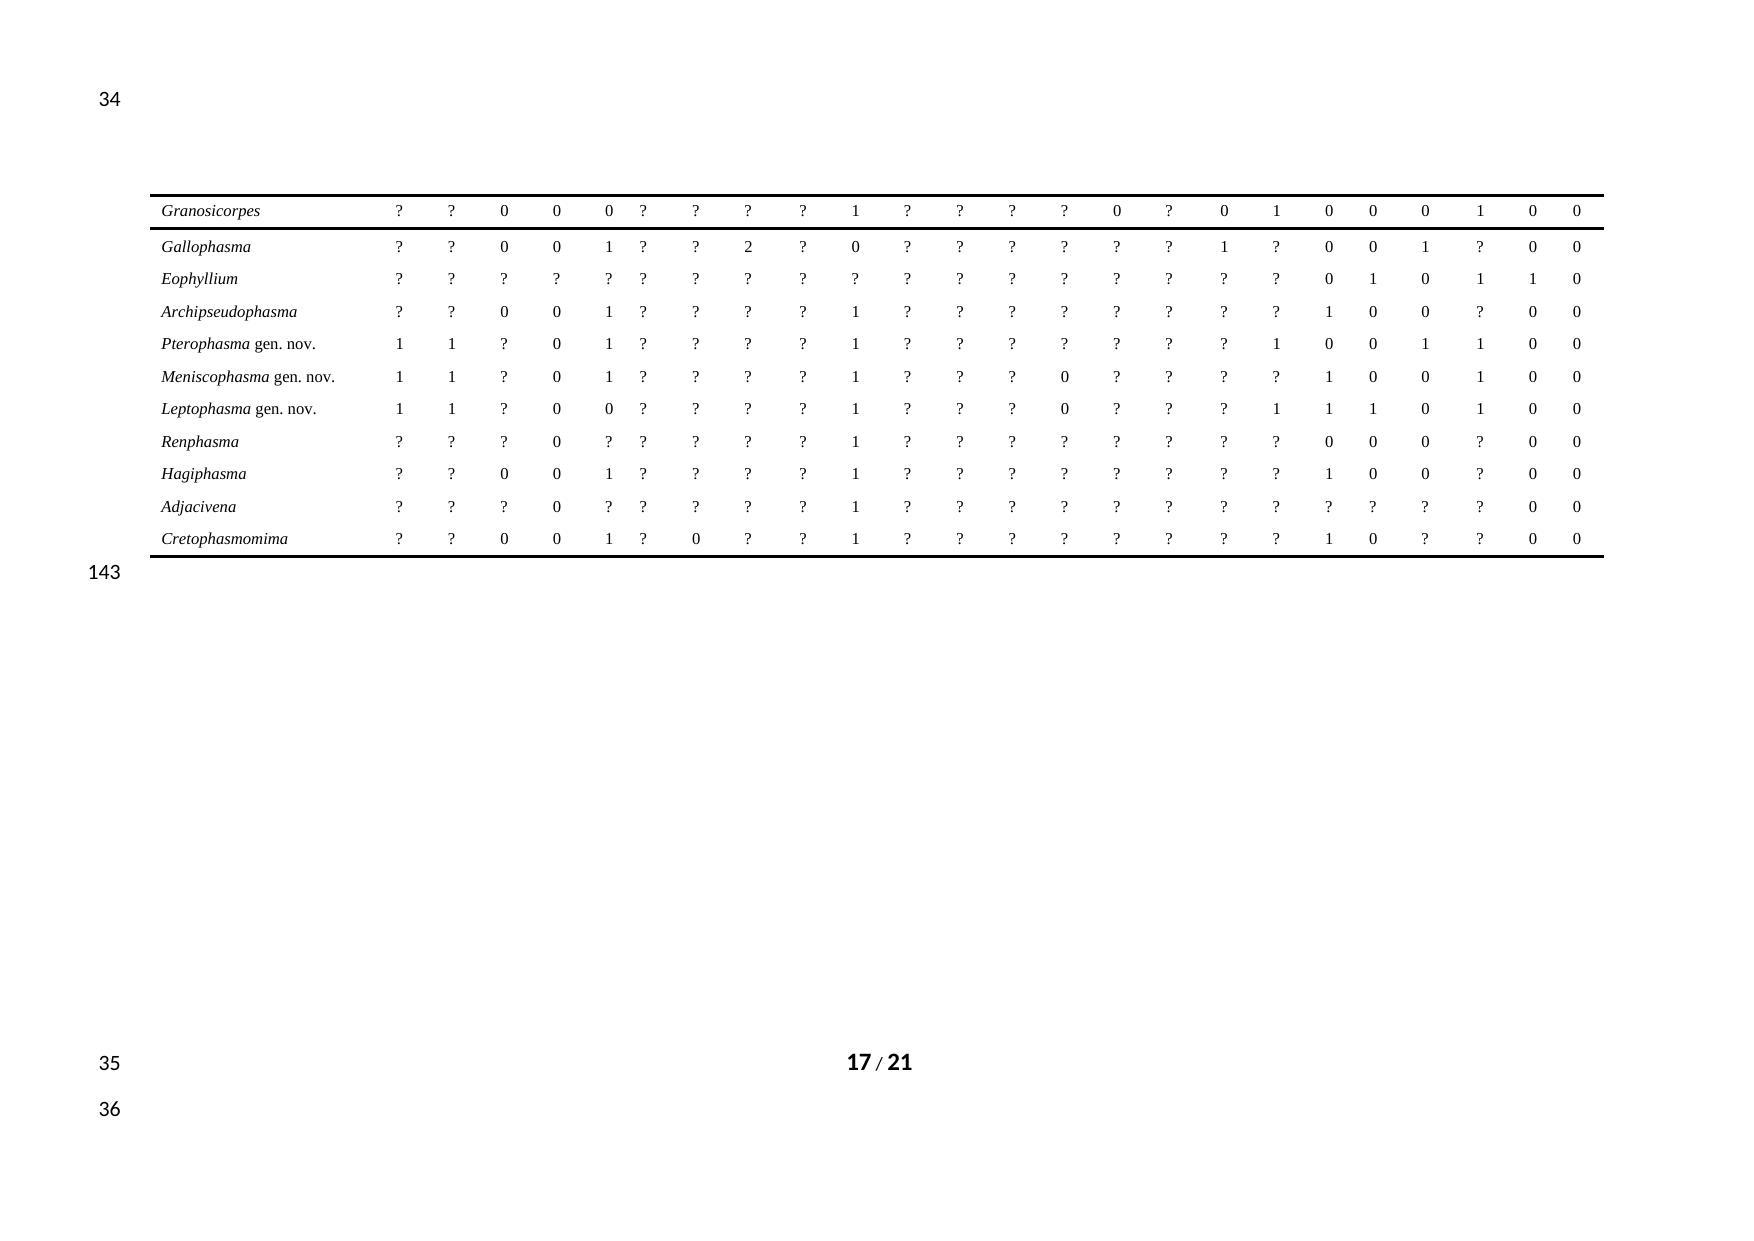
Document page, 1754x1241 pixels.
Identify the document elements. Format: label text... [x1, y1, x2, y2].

table_cell 0 [489, 230, 541, 262]
table_cell 0 [541, 425, 594, 457]
table_cell 0 [1358, 327, 1410, 360]
table_cell ? [1261, 425, 1313, 457]
table_cell ? [1154, 457, 1209, 490]
table_cell ? [681, 425, 733, 457]
table_cell 0 [541, 327, 594, 360]
table_cell ? [1049, 490, 1102, 522]
table_cell ? [436, 262, 489, 295]
table_cell ? [1465, 425, 1517, 457]
table_cell 1 [1465, 392, 1517, 425]
table_cell ? [788, 522, 840, 555]
table_cell Adjacivena [150, 490, 384, 522]
table_cell ? [733, 295, 788, 327]
table_cell ? [893, 262, 945, 295]
table_cell Gallophasma [150, 230, 384, 262]
table_cell ? [1261, 262, 1313, 295]
table_cell ? [1358, 490, 1410, 522]
table_cell 0 [1314, 197, 1358, 227]
table_cell ? [788, 425, 840, 457]
table_cell 0 [541, 360, 594, 392]
table_cell ? [436, 490, 489, 522]
table_cell ? [997, 295, 1049, 327]
table_cell 0 [489, 522, 541, 555]
table_cell ? [1102, 490, 1154, 522]
table_cell ? [1049, 522, 1102, 555]
table_cell ? [1465, 457, 1517, 490]
table_cell 1 [840, 392, 892, 425]
table_cell ? [384, 262, 436, 295]
table_cell ? [997, 327, 1049, 360]
table_cell 0 [1410, 360, 1465, 392]
table_cell ? [1465, 295, 1517, 327]
table_cell ? [945, 360, 997, 392]
table_cell 1 [384, 392, 436, 425]
table_cell 1 [840, 295, 892, 327]
table_cell ? [1154, 230, 1209, 262]
table_cell ? [733, 197, 788, 227]
table_cell ? [840, 262, 892, 295]
table_cell ? [1154, 522, 1209, 555]
table_cell 0 [1561, 522, 1604, 555]
table_cell ? [1102, 457, 1154, 490]
table_cell ? [628, 457, 681, 490]
table_cell 1 [1209, 230, 1261, 262]
table_cell 1 [840, 425, 892, 457]
table_cell ? [788, 230, 840, 262]
table_cell Granosicorpes [150, 197, 384, 227]
table_cell 1 [594, 360, 628, 392]
table_cell ? [1102, 392, 1154, 425]
table_cell ? [997, 490, 1049, 522]
table_cell ? [1154, 392, 1209, 425]
table_cell ? [384, 490, 436, 522]
table_cell ? [1261, 360, 1313, 392]
table_cell 0 [1517, 327, 1561, 360]
table_cell 0 [541, 295, 594, 327]
table_cell ? [436, 230, 489, 262]
table_cell ? [1209, 262, 1261, 295]
table_cell ? [1049, 457, 1102, 490]
table_cell 0 [541, 392, 594, 425]
table_cell 0 [594, 197, 628, 227]
table_cell 1 [436, 327, 489, 360]
table_cell 0 [1209, 197, 1261, 227]
table_cell ? [628, 392, 681, 425]
table_cell 1 [840, 457, 892, 490]
table_cell 0 [1358, 230, 1410, 262]
table_cell ? [1154, 360, 1209, 392]
table_cell Eophyllium [150, 262, 384, 295]
table_cell 0 [1517, 360, 1561, 392]
table_cell 0 [1358, 425, 1410, 457]
table_cell 1 [594, 457, 628, 490]
table_cell ? [788, 490, 840, 522]
table_cell ? [1049, 262, 1102, 295]
table_cell 0 [1102, 197, 1154, 227]
table_cell ? [945, 230, 997, 262]
table_cell ? [436, 425, 489, 457]
table_cell ? [1465, 230, 1517, 262]
table_cell ? [681, 295, 733, 327]
table_cell 0 [1314, 425, 1358, 457]
table_cell ? [489, 262, 541, 295]
table_cell ? [788, 262, 840, 295]
table_cell 1 [840, 327, 892, 360]
table_cell ? [594, 425, 628, 457]
table_cell ? [997, 230, 1049, 262]
table_cell ? [788, 295, 840, 327]
table_cell ? [628, 262, 681, 295]
table_cell ? [436, 295, 489, 327]
table_cell 0 [1517, 230, 1561, 262]
table_cell 0 [1561, 490, 1604, 522]
table_cell 0 [840, 230, 892, 262]
table_cell ? [1209, 360, 1261, 392]
table_cell ? [1049, 230, 1102, 262]
table_cell ? [384, 425, 436, 457]
table_cell 1 [1465, 197, 1517, 227]
table_cell ? [1102, 360, 1154, 392]
table_cell Hagiphasma [150, 457, 384, 490]
table_cell 1 [840, 522, 892, 555]
table_cell 0 [489, 295, 541, 327]
table_cell ? [628, 425, 681, 457]
table_cell ? [681, 457, 733, 490]
table_cell ? [733, 360, 788, 392]
table_cell ? [1410, 522, 1465, 555]
table_cell ? [893, 425, 945, 457]
table_cell ? [489, 327, 541, 360]
table_cell ? [1209, 457, 1261, 490]
table_cell ? [1049, 197, 1102, 227]
table_cell ? [997, 262, 1049, 295]
table_cell 0 [1314, 230, 1358, 262]
table_cell 1 [436, 360, 489, 392]
table_cell ? [893, 490, 945, 522]
table_cell 0 [1561, 425, 1604, 457]
table_cell ? [733, 457, 788, 490]
table_cell 1 [840, 197, 892, 227]
table_cell ? [1410, 490, 1465, 522]
table_cell 0 [1358, 360, 1410, 392]
table_cell ? [893, 457, 945, 490]
table_cell 0 [594, 392, 628, 425]
table_cell ? [997, 197, 1049, 227]
table_cell ? [1102, 522, 1154, 555]
table_cell 0 [1517, 295, 1561, 327]
table_cell ? [628, 490, 681, 522]
table_cell ? [436, 522, 489, 555]
table_cell ? [893, 197, 945, 227]
table_cell Leptophasma gen. nov. [150, 392, 384, 425]
table_cell ? [681, 197, 733, 227]
table_cell ? [628, 360, 681, 392]
table_cell 1 [1465, 327, 1517, 360]
table_cell 1 [384, 327, 436, 360]
table_cell 0 [1561, 327, 1604, 360]
table_cell 1 [1314, 392, 1358, 425]
table_cell 1 [1517, 262, 1561, 295]
table_cell ? [1209, 490, 1261, 522]
table_cell ? [436, 197, 489, 227]
table_cell ? [1261, 295, 1313, 327]
table_cell ? [788, 457, 840, 490]
table_cell 0 [1314, 327, 1358, 360]
table_cell 1 [1314, 457, 1358, 490]
table_cell 1 [1358, 392, 1410, 425]
table_cell ? [681, 360, 733, 392]
table_cell Renphasma [150, 425, 384, 457]
table_cell ? [1209, 522, 1261, 555]
table_cell ? [541, 262, 594, 295]
table_cell ? [628, 230, 681, 262]
table_cell ? [788, 197, 840, 227]
table_cell ? [1049, 327, 1102, 360]
table_cell ? [681, 230, 733, 262]
table_cell ? [489, 360, 541, 392]
table_cell ? [594, 490, 628, 522]
table_cell Cretophasmomima [150, 522, 384, 555]
table_cell 0 [1410, 425, 1465, 457]
table_cell 1 [1261, 392, 1313, 425]
table_cell 0 [1410, 392, 1465, 425]
table_cell ? [997, 457, 1049, 490]
table_cell ? [945, 392, 997, 425]
table_cell Pterophasma gen. nov. [150, 327, 384, 360]
table_cell 1 [1314, 295, 1358, 327]
table_cell ? [788, 327, 840, 360]
table_cell ? [1209, 392, 1261, 425]
table_cell ? [384, 295, 436, 327]
table_cell ? [945, 327, 997, 360]
table_cell ? [945, 490, 997, 522]
table_cell 1 [840, 360, 892, 392]
table_cell 1 [1358, 262, 1410, 295]
table_cell ? [733, 327, 788, 360]
table_cell ? [384, 230, 436, 262]
table_cell ? [733, 392, 788, 425]
table_cell ? [1314, 490, 1358, 522]
table_cell 1 [1261, 197, 1313, 227]
table_cell 0 [681, 522, 733, 555]
table_cell 0 [1561, 230, 1604, 262]
table_cell 0 [1410, 262, 1465, 295]
table_cell 0 [541, 522, 594, 555]
table_cell ? [489, 392, 541, 425]
table_cell 1 [1465, 360, 1517, 392]
table_cell 1 [1314, 522, 1358, 555]
table_cell Archipseudophasma [150, 295, 384, 327]
table_cell ? [945, 522, 997, 555]
table_cell ? [1261, 230, 1313, 262]
table_cell 1 [1410, 230, 1465, 262]
table_cell ? [1154, 262, 1209, 295]
table_cell ? [436, 457, 489, 490]
table_cell 0 [1410, 197, 1465, 227]
table_cell ? [681, 392, 733, 425]
table_cell ? [1261, 490, 1313, 522]
table_cell ? [1154, 490, 1209, 522]
table_cell 0 [489, 197, 541, 227]
table_cell 0 [1049, 392, 1102, 425]
table_cell 0 [1517, 425, 1561, 457]
table_cell ? [733, 522, 788, 555]
table_cell 1 [1261, 327, 1313, 360]
table_cell 0 [541, 230, 594, 262]
table_cell ? [945, 457, 997, 490]
table_cell ? [893, 295, 945, 327]
table_cell ? [1049, 295, 1102, 327]
table_cell 1 [594, 295, 628, 327]
table_cell 1 [1314, 360, 1358, 392]
table_cell 1 [436, 392, 489, 425]
table_cell 0 [1358, 197, 1410, 227]
table_cell ? [1465, 490, 1517, 522]
table_cell ? [1209, 295, 1261, 327]
table_cell 2 [733, 230, 788, 262]
table_cell 0 [1517, 522, 1561, 555]
table_cell ? [788, 360, 840, 392]
table_cell 0 [1561, 295, 1604, 327]
table_cell ? [893, 327, 945, 360]
table_cell 0 [541, 457, 594, 490]
table_cell Meniscophasma gen. nov. [150, 360, 384, 392]
table_cell 1 [1465, 262, 1517, 295]
table_cell ? [1465, 522, 1517, 555]
table_cell ? [1102, 295, 1154, 327]
table_cell 1 [840, 490, 892, 522]
table_cell ? [681, 490, 733, 522]
table_cell 0 [1358, 457, 1410, 490]
table_cell ? [733, 490, 788, 522]
table_cell ? [893, 230, 945, 262]
table_cell 0 [1561, 392, 1604, 425]
table_cell 0 [1517, 197, 1561, 227]
table_cell 0 [1517, 490, 1561, 522]
table_cell ? [384, 457, 436, 490]
table_cell ? [945, 262, 997, 295]
table_cell ? [733, 425, 788, 457]
table_cell ? [681, 262, 733, 295]
table_cell ? [893, 360, 945, 392]
table_cell 0 [1049, 360, 1102, 392]
table_cell ? [628, 197, 681, 227]
table_cell 0 [541, 197, 594, 227]
table_cell ? [1154, 197, 1209, 227]
table_cell ? [628, 522, 681, 555]
table_cell ? [788, 392, 840, 425]
table_cell 0 [1561, 457, 1604, 490]
table_cell 0 [1517, 457, 1561, 490]
table_cell ? [997, 425, 1049, 457]
table_cell ? [1261, 522, 1313, 555]
table_cell 0 [1410, 295, 1465, 327]
table_cell ? [1154, 295, 1209, 327]
table_cell 1 [384, 360, 436, 392]
table_cell 1 [594, 522, 628, 555]
table_cell ? [1102, 230, 1154, 262]
table_cell 0 [1410, 457, 1465, 490]
table_cell ? [893, 392, 945, 425]
table_cell ? [1102, 327, 1154, 360]
table_cell 1 [594, 327, 628, 360]
table_cell 0 [541, 490, 594, 522]
table_cell 0 [1561, 197, 1604, 227]
table_cell ? [628, 295, 681, 327]
table_cell ? [489, 425, 541, 457]
table_cell ? [384, 522, 436, 555]
table_cell ? [1154, 425, 1209, 457]
table_cell 0 [1517, 392, 1561, 425]
table_cell 0 [1561, 262, 1604, 295]
table_cell ? [997, 392, 1049, 425]
table_cell ? [945, 197, 997, 227]
table_cell ? [997, 360, 1049, 392]
table_cell ? [1209, 327, 1261, 360]
table_cell ? [1154, 327, 1209, 360]
table_cell ? [893, 522, 945, 555]
table_cell 0 [1314, 262, 1358, 295]
table_cell ? [594, 262, 628, 295]
table_cell ? [945, 425, 997, 457]
table_cell ? [733, 262, 788, 295]
table_cell 1 [1410, 327, 1465, 360]
table_cell ? [997, 522, 1049, 555]
table_cell 0 [1358, 295, 1410, 327]
table_cell 0 [1358, 522, 1410, 555]
table_cell ? [945, 295, 997, 327]
table_cell ? [1102, 262, 1154, 295]
table_cell ? [489, 490, 541, 522]
table_cell ? [1102, 425, 1154, 457]
table_cell ? [384, 197, 436, 227]
table_cell 0 [1561, 360, 1604, 392]
table_cell ? [681, 327, 733, 360]
table_cell 0 [489, 457, 541, 490]
table_cell 1 [594, 230, 628, 262]
table_cell ? [1209, 425, 1261, 457]
table_cell ? [628, 327, 681, 360]
table_cell ? [1261, 457, 1313, 490]
table_cell ? [1049, 425, 1102, 457]
